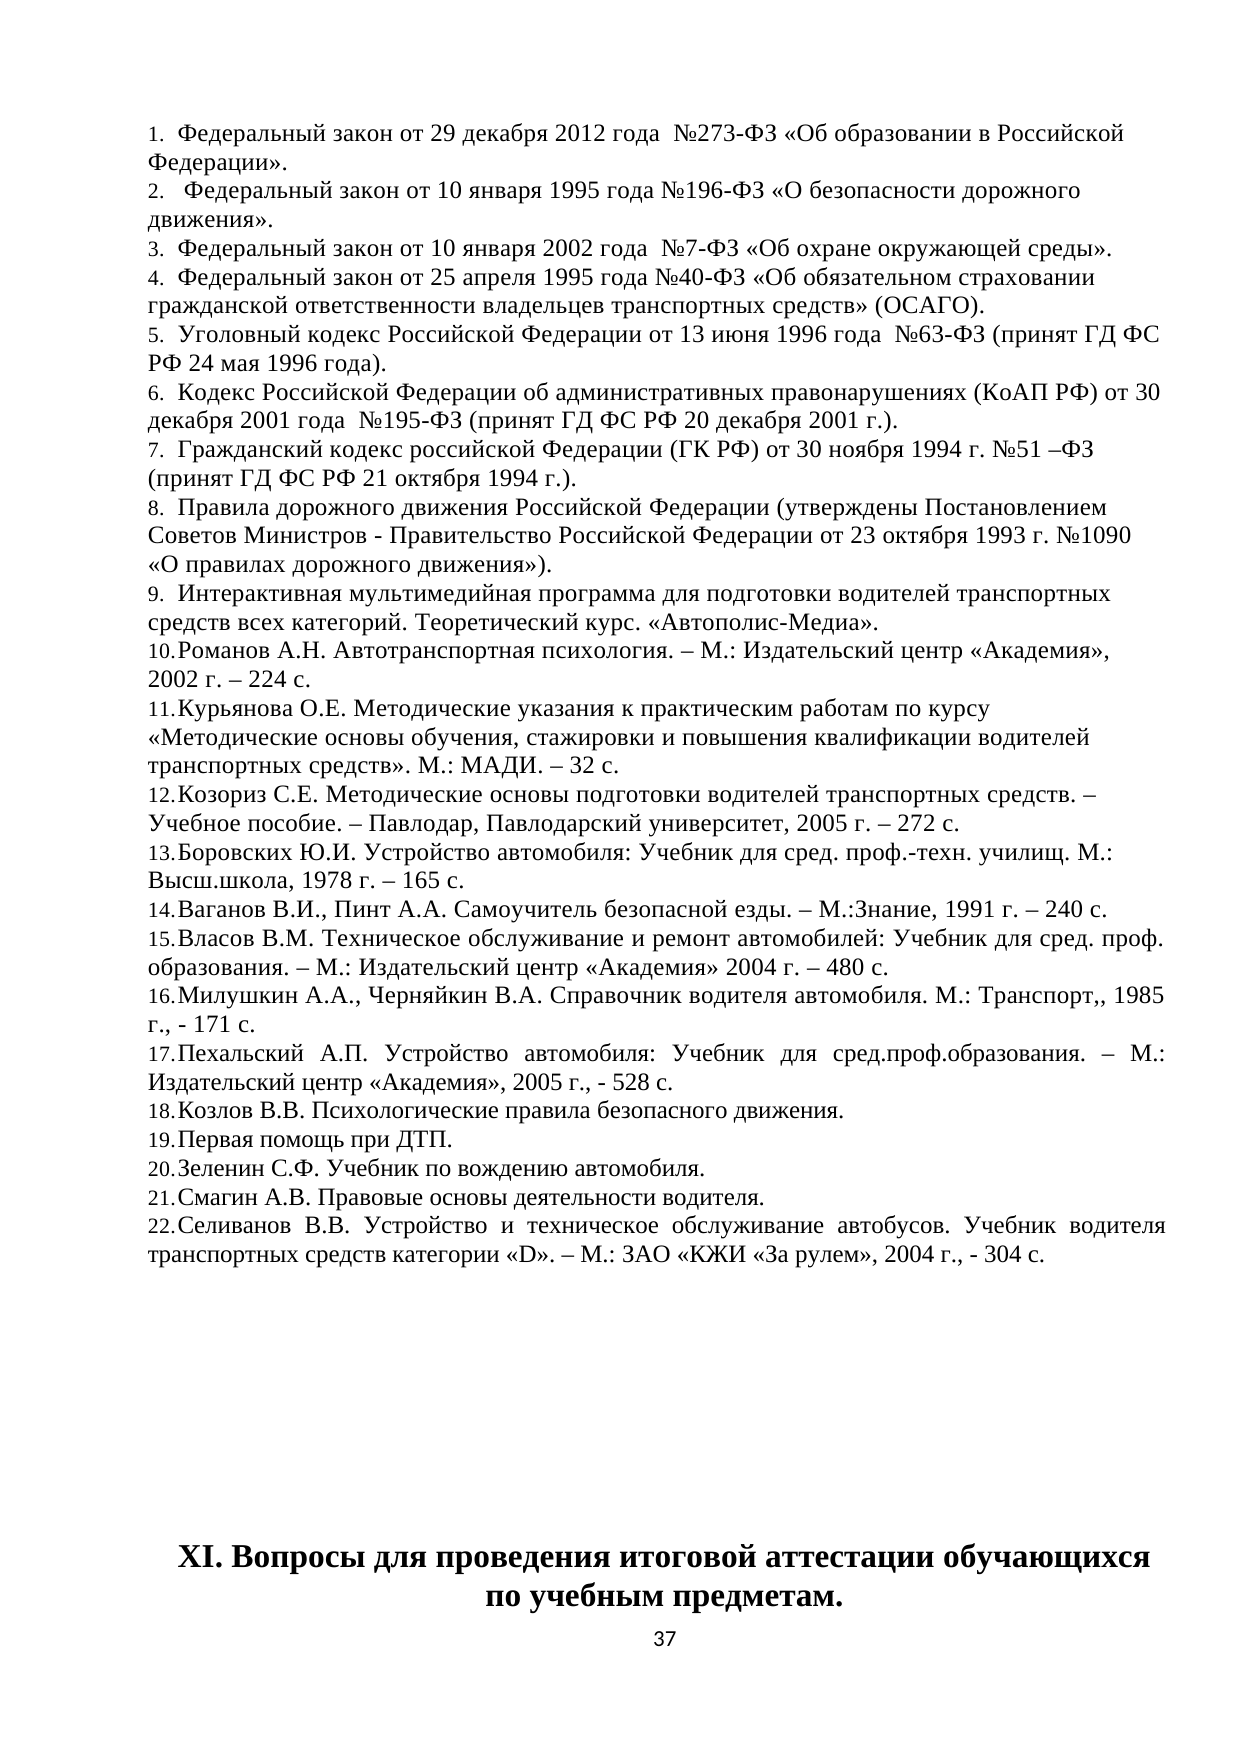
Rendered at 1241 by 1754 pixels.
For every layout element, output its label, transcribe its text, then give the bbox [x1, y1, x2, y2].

list Правила дорожного движения Российской Федерации (утверждены Постановлением Советов Министров - Правительство Российской Федерации от 23 октября 1993 г. №1090 «О правилах дорожного движения»). [148, 492, 1166, 578]
list Романов А.Н. Автотранспортная психология. – М.: Издательский центр «Академия», 2002 г. – 224 с. [148, 636, 1166, 693]
list Зеленин С.Ф. Учебник по вождению автомобиля. [148, 1153, 1166, 1182]
list Кодекс Российской Федерации об административных правонарушениях (КоАП РФ) от 30 декабря 2001 года №195-ФЗ (принят ГД ФС РФ 20 декабря 2001 г.). [148, 377, 1166, 434]
list Козлов В.В. Психологические правила безопасного движения. [148, 1096, 1166, 1124]
list Федеральный закон от 25 апреля 1995 года №40-ФЗ «Об обязательном страховании гражданской ответственности владельцев транспортных средств» (ОСАГО). [148, 262, 1166, 319]
list Федеральный закон от 10 января 2002 года №7-ФЗ «Об охране окружающей среды». [148, 233, 1166, 262]
list Интерактивная мультимедийная программа для подготовки водителей транспортных средств всех категорий. Теоретический курс. «Автополис-Медиа». [148, 578, 1166, 636]
list Козориз С.Е. Методические основы подготовки водителей транспортных средств. – Учебное пособие. – Павлодар, Павлодарский университет, 2005 г. – 272 с. [148, 779, 1166, 837]
list Федеральный закон от 29 декабря 2012 года №273-ФЗ «Об образовании в Российской Федерации». [148, 118, 1166, 176]
list Пехальский А.П. Устройство автомобиля: Учебник для сред.проф.образования. – М.: Издательский центр «Академия», 2005 г., - 528 с. [148, 1038, 1166, 1096]
list Смагин А.В. Правовые основы деятельности водителя. [148, 1182, 1166, 1211]
list Федеральный закон от 10 января 1995 года №196-ФЗ «О безопасности дорожного движения». [148, 176, 1166, 233]
list Селиванов В.В. Устройство и техническое обслуживание автобусов. Учебник водителя транспортных средств категории «D». – М.: ЗАО «КЖИ «За рулем», 2004 г., - 304 с. [148, 1211, 1166, 1268]
list Боровских Ю.И. Устройство автомобиля: Учебник для сред. проф.-техн. училищ. М.: Высш.школа, 1978 г. – 165 с. [148, 837, 1166, 894]
list Власов В.М. Техническое обслуживание и ремонт автомобилей: Учебник для сред. проф. образования. – М.: Издательский центр «Академия» 2004 г. – 480 с. [148, 923, 1166, 981]
list Курьянова О.Е. Методические указания к практическим работам по курсу «Методические основы обучения, стажировки и повышения квалификации водителей транспортных средств». М.: МАДИ. – 32 с. [148, 693, 1166, 779]
list Уголовный кодекс Российской Федерации от 13 июня 1996 года №63-ФЗ (принят ГД ФС РФ 24 мая 1996 года). [148, 319, 1166, 377]
list Милушкин А.А., Черняйкин В.А. Справочник водителя автомобиля. М.: Транспорт,, 1985 г., - 171 с. [148, 981, 1166, 1038]
text XI. Вопросы для проведения итоговой аттестации обучающихся по учебным предметам. [177, 1536, 1152, 1613]
list Гражданский кодекс российской Федерации (ГК РФ) от 30 ноября 1994 г. №51 –ФЗ (принят ГД ФС РФ 21 октября 1994 г.). [148, 434, 1166, 492]
list Первая помощь при ДТП. [148, 1124, 1166, 1153]
list Ваганов В.И., Пинт А.А. Самоучитель безопасной езды. – М.:Знание, 1991 г. – 240 с. [148, 894, 1166, 923]
